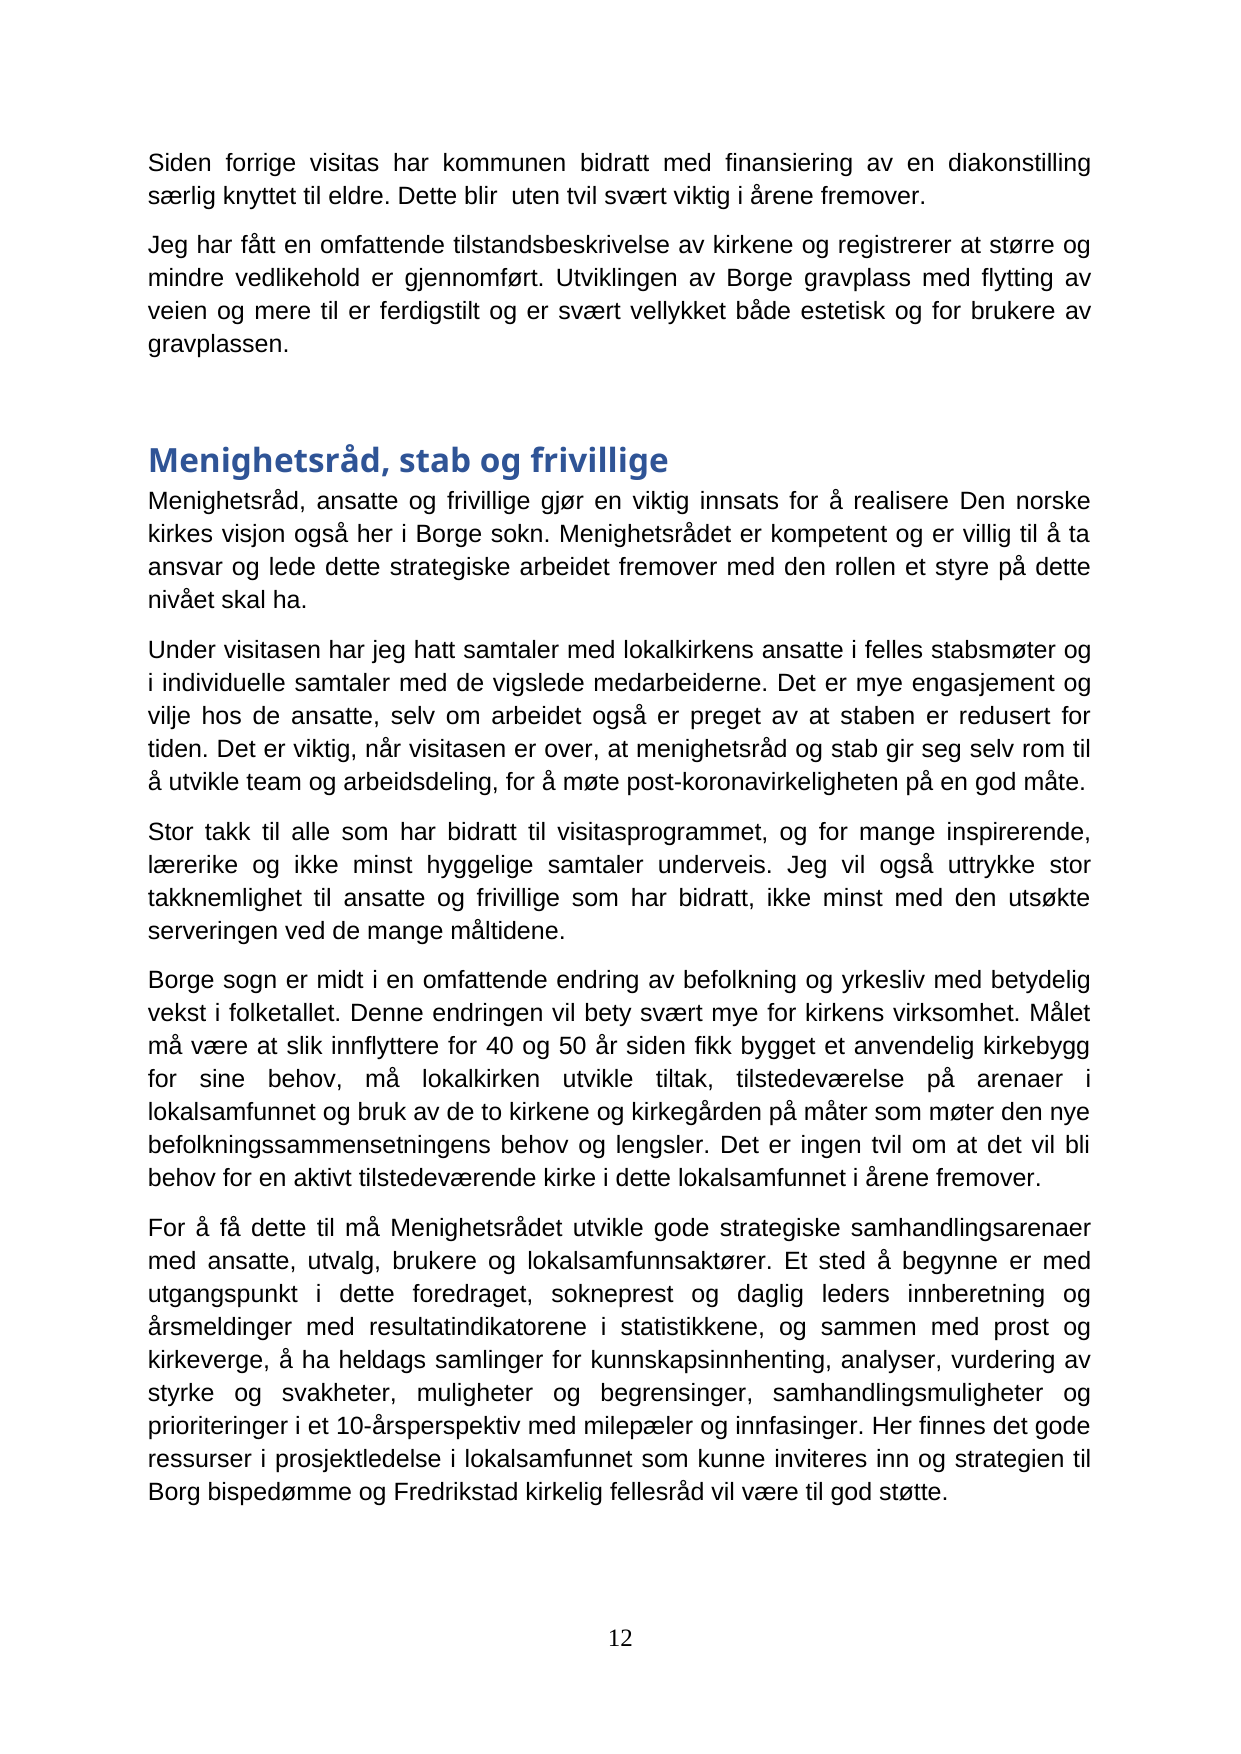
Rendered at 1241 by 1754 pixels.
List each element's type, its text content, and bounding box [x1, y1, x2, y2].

subtitle Menighetsråd, stab og frivillige [148, 437, 1093, 482]
text Siden forrige visitas har kommunen bidratt med finansiering av en diakonstilling særlig knyttet til eldre. Dette blir uten tvil svært viktig i årene fremover. [148, 148, 1093, 209]
text Menighetsråd, ansatte og frivillige gjør en viktig innsats for å realisere Den norske kirkes visjon også her i Borge sokn. Menighetsrådet er kompetent og er villig til å ta ansvar og lede dette strategiske arbeidet fremover med den rollen et styre på dette nivået skal ha. [148, 486, 1093, 614]
text Borge sogn er midt i en omfattende endring av befolkning og yrkesliv med betydelig vekst i folketallet. Denne endringen vil bety svært mye for kirkens virksomhet. Målet må være at slik innflyttere for 40 og 50 år siden fikk bygget et anvendelig kirkebygg for sine behov, må lokalkirken utvikle tiltak, tilstedeværelse på arenaer i lokalsamfunnet og bruk av de to kirkene og kirkegården på måter som møter den nye befolkningssammensetningens behov og lengsler. Det er ingen tvil om at det vil bli behov for en aktivt tilstedeværende kirke i dette lokalsamfunnet i årene fremover. [148, 965, 1093, 1192]
text Stor takk til alle som har bidratt til visitasprogrammet, og for mange inspirerende, lærerike og ikke minst hyggelige samtaler underveis. Jeg vil også uttrykke stor takknemlighet til ansatte og frivillige som har bidratt, ikke minst med den utsøkte serveringen ved de mange måltidene. [148, 817, 1093, 944]
text Jeg har fått en omfattende tilstandsbeskrivelse av kirkene og registrerer at større og mindre vedlikehold er gjennomført. Utviklingen av Borge gravplass med flytting av veien og mere til er ferdigstilt og er svært vellykket både estetisk og for brukere av gravplassen. [148, 230, 1093, 358]
text Under visitasen har jeg hatt samtaler med lokalkirkens ansatte i felles stabsmøter og i individuelle samtaler med de vigslede medarbeiderne. Det er mye engasjement og vilje hos de ansatte, selv om arbeidet også er preget av at staben er redusert for tiden. Det er viktig, når visitasen er over, at menighetsråd og stab gir seg selv rom til å utvikle team og arbeidsdeling, for å møte post-koronavirkeligheten på en god måte. [148, 635, 1093, 796]
text For å få dette til må Menighetsrådet utvikle gode strategiske samhandlingsarenaer med ansatte, utvalg, brukere og lokalsamfunnsaktører. Et sted å begynne er med utgangspunkt i dette foredraget, sokneprest og daglig leders innberetning og årsmeldinger med resultatindikatorene i statistikkene, og sammen med prost og kirkeverge, å ha heldags samlinger for kunnskapsinnhenting, analyser, vurdering av styrke og svakheter, muligheter og begrensinger, samhandlingsmuligheter og prioriteringer i et 10-årsperspektiv med milepæler og innfasinger. Her finnes det gode ressurser i prosjektledelse i lokalsamfunnet som kunne inviteres inn og strategien til Borg bispedømme og Fredrikstad kirkelig fellesråd vil være til god støtte. [148, 1213, 1093, 1506]
